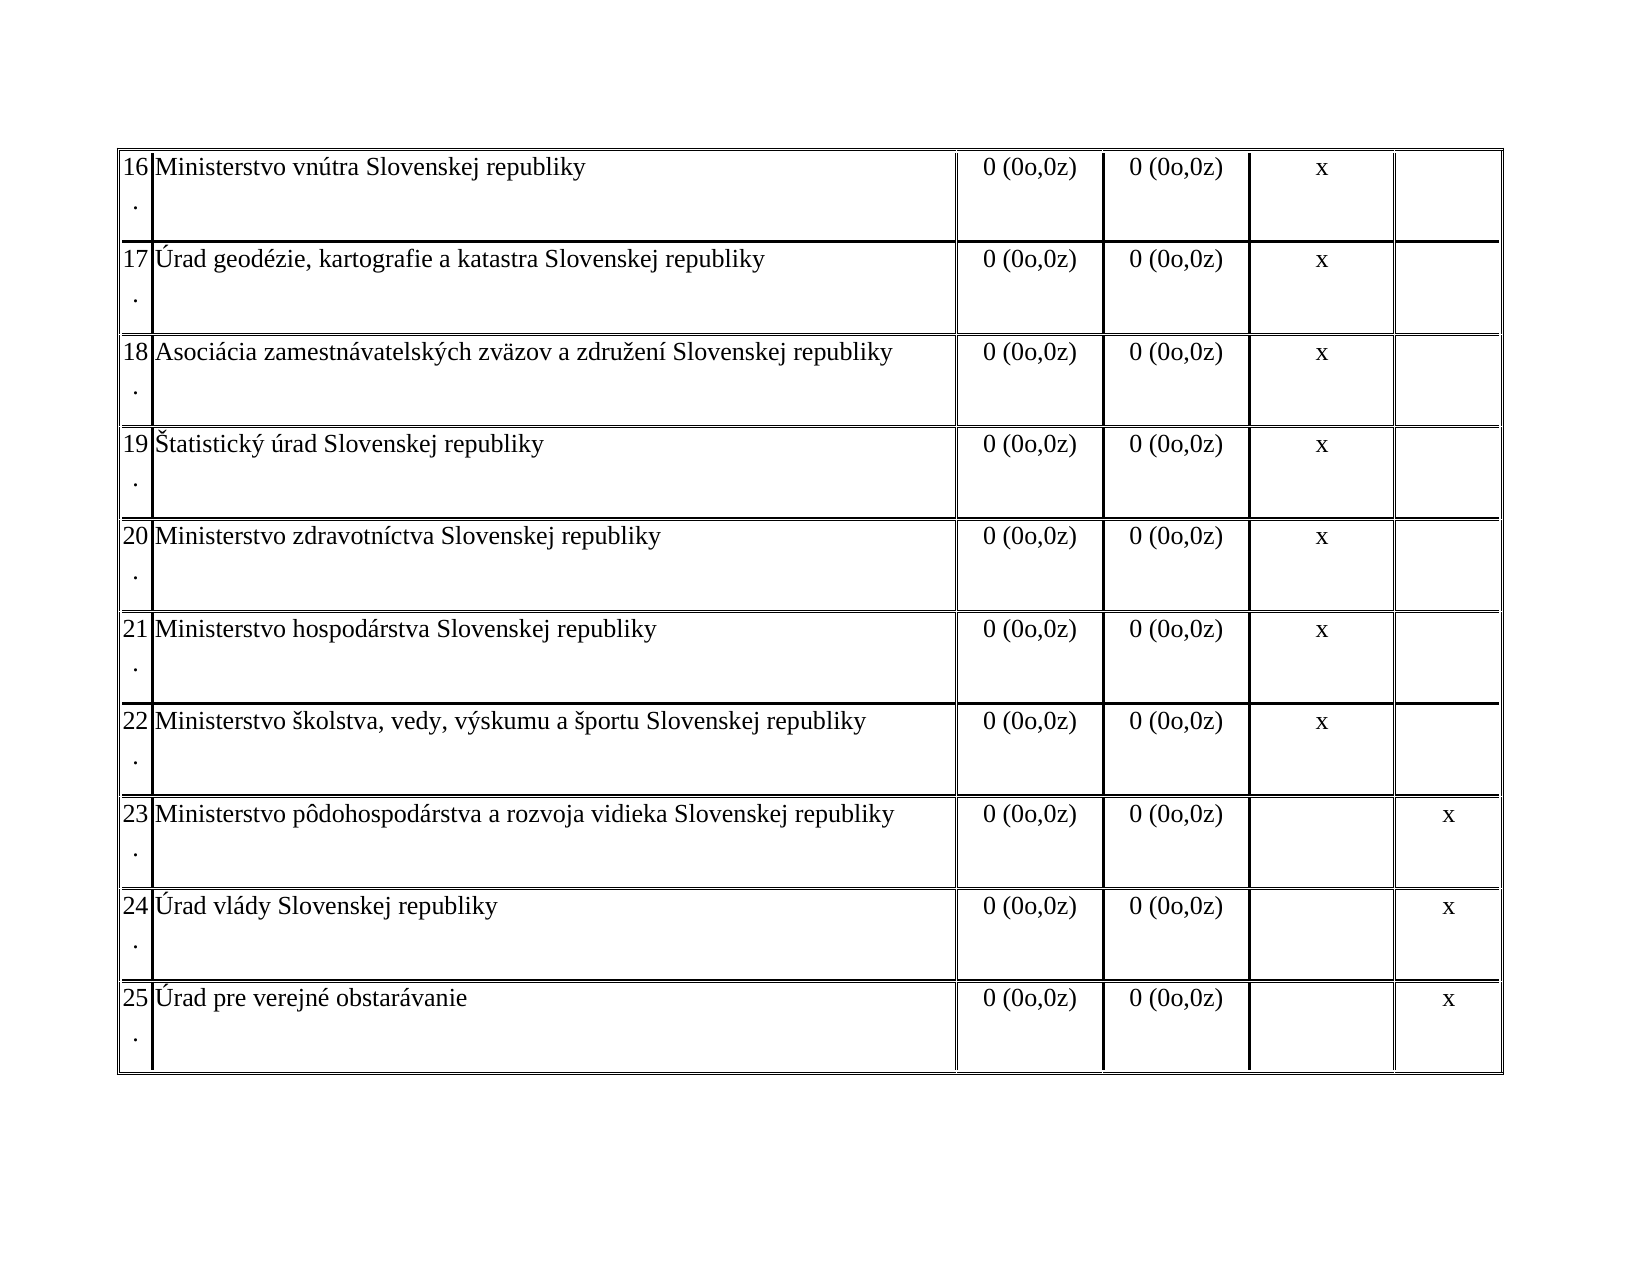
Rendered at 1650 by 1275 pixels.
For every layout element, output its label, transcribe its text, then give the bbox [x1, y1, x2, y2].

table_cell Ministerstvo hospodárstva Slovenskej republiky [154, 613, 955, 702]
table_cell [1395, 151, 1501, 240]
table_cell Ministerstvo školstva, vedy, výskumu a športu Slovenskej republiky [154, 705, 955, 794]
table_cell x [1251, 705, 1393, 794]
table_cell 0 (0o,0z) [1105, 705, 1248, 794]
table_cell x [1251, 428, 1393, 517]
table_cell 0 (0o,0z) [958, 890, 1102, 979]
table_cell 19. [118, 425, 152, 517]
table_cell 0 (0o,0z) [1105, 521, 1248, 609]
table_cell 20. [120, 517, 151, 609]
table_cell x [1251, 243, 1393, 332]
table_cell 0 (0o,0z) [958, 336, 1102, 425]
table_cell [1251, 798, 1393, 887]
table_cell [1251, 890, 1393, 979]
table_cell 17. [120, 240, 151, 332]
table_cell 0 (0o,0z) [1105, 336, 1248, 425]
table_cell Úrad vlády Slovenskej republiky [154, 890, 955, 979]
table_cell [1396, 332, 1501, 425]
table_cell Ministerstvo vnútra Slovenskej republiky [152, 151, 957, 240]
table_cell [1396, 702, 1501, 794]
table_cell 0 (0o,0z) [958, 428, 1102, 517]
table_cell 0 (0o,0z) [958, 613, 1102, 702]
table_cell 0 (0o,0z) [1105, 428, 1248, 517]
table_cell 0 (0o,0z) [958, 798, 1102, 887]
table_cell [1395, 425, 1502, 517]
table_cell 0 (0o,0z) [957, 983, 1103, 1072]
table_cell 0 (0o,0z) [1103, 983, 1249, 1072]
table_cell 0 (0o,0z) [1105, 243, 1248, 332]
table_cell Asociácia zamestnávatelských zväzov a združení Slovenskej republiky [154, 336, 955, 425]
table_cell 22. [120, 702, 151, 794]
table_cell x [1249, 151, 1394, 240]
table_cell 0 (0o,0z) [958, 705, 1102, 794]
table_cell x [1396, 794, 1501, 887]
table_cell 0 (0o,0z) [1105, 613, 1248, 702]
table_cell 21. [120, 610, 151, 702]
table_cell 0 (0o,0z) [958, 521, 1102, 609]
table_cell 0 (0o,0z) [1105, 798, 1248, 887]
table_cell 24. [118, 887, 152, 979]
table_cell Štatistický úrad Slovenskej republiky [154, 428, 955, 517]
table_cell x [1395, 887, 1502, 979]
table_cell 16. [120, 151, 152, 240]
table_cell 0 (0o,0z) [1105, 890, 1248, 979]
table_cell 0 (0o,0z) [957, 149, 1103, 240]
table_cell Úrad pre verejné obstarávanie [152, 983, 957, 1072]
table_cell 0 (0o,0z) [958, 243, 1102, 332]
table_cell x [1251, 336, 1393, 425]
table_cell [1396, 517, 1501, 609]
table_cell 25. [120, 979, 152, 1072]
table_cell 18. [120, 332, 151, 425]
table_cell [1249, 983, 1394, 1072]
table_cell Úrad geodézie, kartografie a katastra Slovenskej republiky [154, 243, 955, 332]
table_cell 23. [120, 794, 151, 887]
table_cell 0 (0o,0z) [1103, 151, 1249, 240]
table_cell Ministerstvo pôdohospodárstva a rozvoja vidieka Slovenskej republiky [154, 798, 955, 887]
table_cell [1396, 240, 1501, 332]
table_cell Ministerstvo zdravotníctva Slovenskej republiky [154, 521, 955, 609]
table_cell x [1251, 521, 1393, 609]
table_cell x [1395, 979, 1501, 1072]
table_cell [1396, 610, 1501, 702]
table_cell x [1251, 613, 1393, 702]
